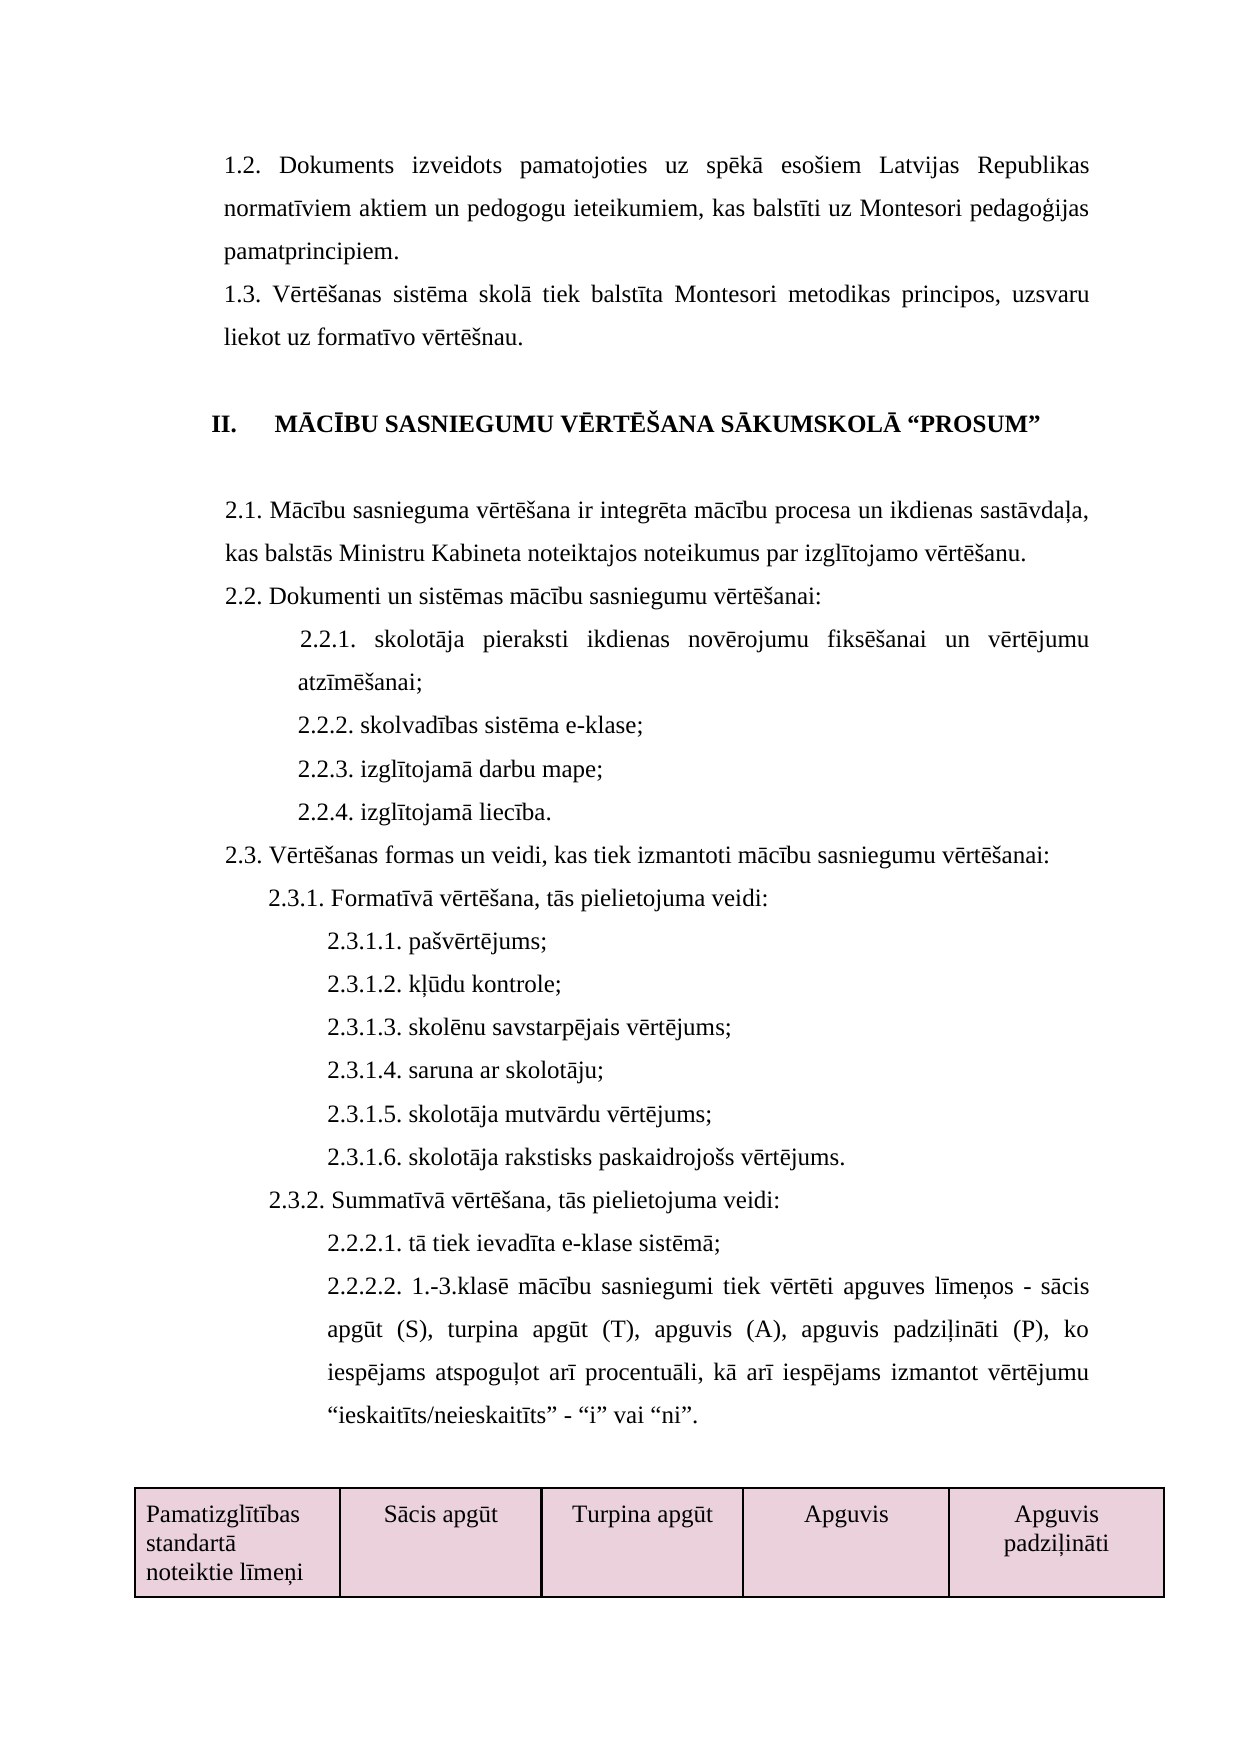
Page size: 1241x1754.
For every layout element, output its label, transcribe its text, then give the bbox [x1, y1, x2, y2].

text 1.3. Vērtēšanas sistēma skolā tiek balstīta Montesori metodikas principos, uzsvaru liekot uz formatīvo vērtēšnau. [224, 279, 1090, 351]
text 2.1. Mācību sasnieguma vērtēšana ir integrēta mācību procesa un ikdienas sastāvdaļa, kas balstās Ministru Kabineta noteiktajos noteikumus par izglītojamo vērtēšanu. [225, 495, 1090, 567]
text 1.2. Dokuments izveidots pamatojoties uz spēkā esošiem Latvijas Republikas normatīviem aktiem un pedogogu ieteikumiem, kas balstīti uz Montesori pedagoģijas pamatprincipiem. [224, 150, 1090, 265]
table_header Turpina apgūt [543, 1489, 742, 1596]
text 2.3.1.6. skolotāja rakstisks paskaidrojošs vērtējums. [327, 1142, 1090, 1171]
text 2.3.1.5. skolotāja mutvārdu vērtējums; [327, 1099, 1090, 1127]
text 2.3.1.3. skolēnu savstarpējais vērtējums; [327, 1012, 1090, 1041]
text 2.3.1.4. saruna ar skolotāju; [327, 1056, 1090, 1084]
text 2.2.2. skolvadības sistēma e-klase; [298, 711, 1090, 739]
text 2.2.3. izglītojamā darbu mape; [298, 754, 1090, 782]
table_header Apguvis [744, 1489, 948, 1596]
text 2.3.1.2. kļūdu kontrole; [327, 969, 1090, 998]
text 2.2.1. skolotāja pieraksti ikdienas novērojumu fiksēšanai un vērtējumu atzīmēšanai; [298, 624, 1090, 696]
text 2.2. Dokumenti un sistēmas mācību sasniegumu vērtēšanai: [225, 581, 1090, 610]
table_header Apguvis padziļināti [950, 1489, 1163, 1596]
text 2.2.2.2. 1.-3.klasē mācību sasniegumi tiek vērtēti apguves līmeņos - sācis apgūt (S), turpina apgūt (T), apguvis (A), apguvis padziļināti (P), ko iespējams atspoguļot arī procentuāli, kā arī iespējams izmantot vērtējumu “ieskaitīts/neieskaitīts” - “i” vai “ni”. [327, 1271, 1090, 1429]
text 2.3.1. Formatīvā vērtēšana, tās pielietojuma veidi: [268, 883, 1090, 912]
text 2.3.1.1. pašvērtējums; [327, 926, 1090, 955]
text 2.2.2.1. tā tiek ievadīta e-klase sistēmā; [327, 1228, 1090, 1257]
table_header Sācis apgūt [341, 1489, 540, 1596]
table_header Pamatizglītības standartā noteiktie līmeņi [136, 1489, 339, 1596]
list MĀCĪBU SASNIEGUMU VĒRTĒŠANA SĀKUMSKOLĀ “PROSUM” [187, 409, 1090, 437]
text 2.3. Vērtēšanas formas un veidi, kas tiek izmantoti mācību sasniegumu vērtēšanai: [225, 840, 1090, 869]
text 2.2.4. izglītojamā liecība. [298, 797, 1090, 826]
text 2.3.2. Summatīvā vērtēšana, tās pielietojuma veidi: [269, 1185, 1090, 1214]
